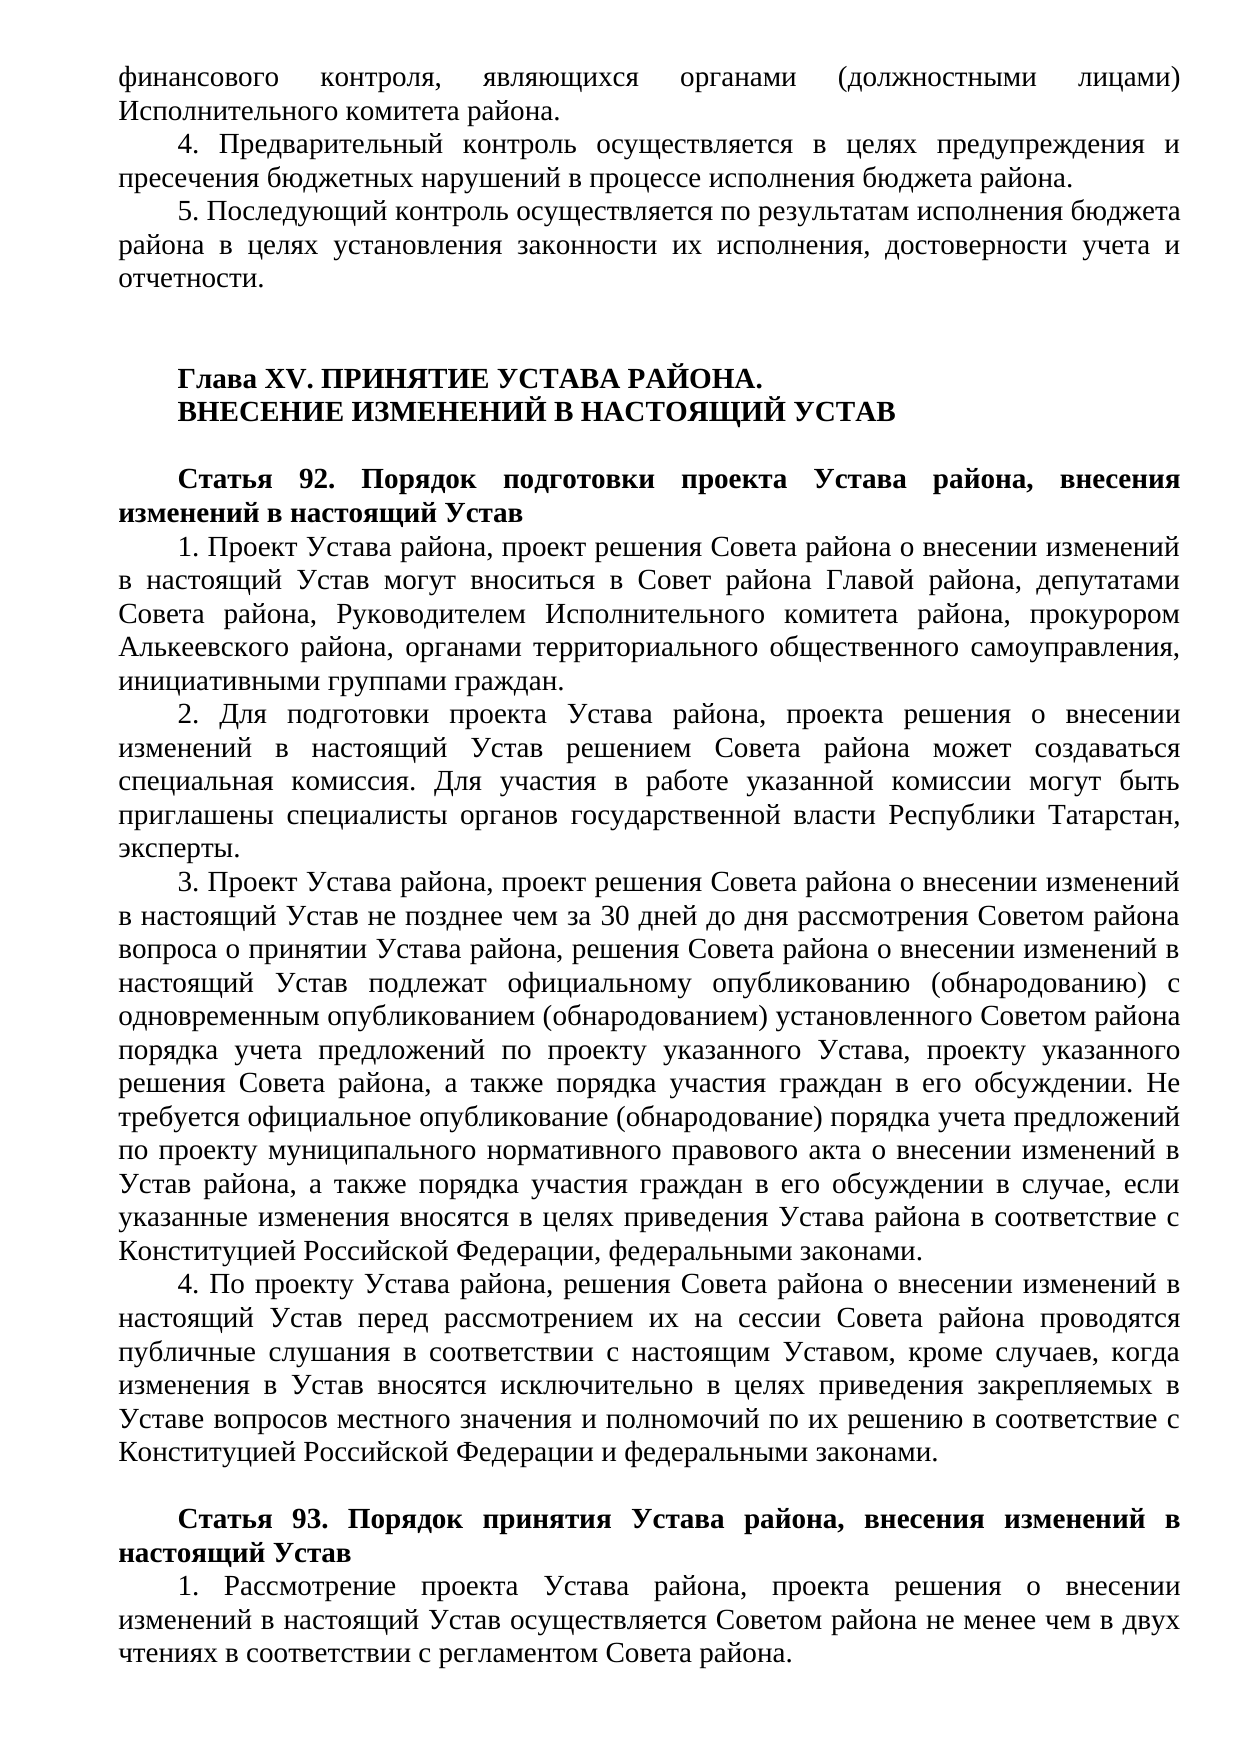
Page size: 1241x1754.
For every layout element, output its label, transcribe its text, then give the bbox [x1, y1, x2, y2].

text 4. По проекту Устава района, решения Совета района о внесении изменений в настоящий Устав перед рассмотрением их на сессии Совета района проводятся публичные слушания в соответствии с настоящим Уставом, кроме случаев, когда изменения в Устав вносятся исключительно в целях приведения закрепляемых в Уставе вопросов местного значения и полномочий по их решению в соответствие с Конституцией Российской Федерации и федеральными законами. [118, 1267, 1181, 1468]
text ВНЕСЕНИЕ ИЗМЕНЕНИЙ В НАСТОЯЩИЙ УСТАВ [118, 394, 1181, 428]
text Глава XV. ПРИНЯТИЕ УСТАВА РАЙОНА. [118, 361, 1181, 394]
text 1. Проект Устава района, проект решения Совета района о внесении изменений в настоящий Устав могут вноситься в Совет района Главой района, депутатами Совета района, Руководителем Исполнительного комитета района, прокурором Алькеевского района, органами территориального общественного самоуправления, инициативными группами граждан. [118, 529, 1181, 696]
text 5. Последующий контроль осуществляется по результатам исполнения бюджета района в целях установления законности их исполнения, достоверности учета и отчетности. [118, 193, 1181, 294]
text Статья 92. Порядок подготовки проекта Устава района, внесения изменений в настоящий Устав [118, 462, 1181, 529]
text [118, 59, 1181, 126]
text Статья 93. Порядок принятия Устава района, внесения изменений в настоящий Устав [118, 1501, 1181, 1568]
text 4. Предварительный контроль осуществляется в целях предупреждения и пресечения бюджетных нарушений в процессе исполнения бюджета района. [118, 126, 1181, 193]
text 1. Рассмотрение проекта Устава района, проекта решения о внесении изменений в настоящий Устав осуществляется Советом района не менее чем в двух чтениях в соответствии с регламентом Совета района. [118, 1568, 1181, 1669]
text 2. Для подготовки проекта Устава района, проекта решения о внесении изменений в настоящий Устав решением Совета района может создаваться специальная комиссия. Для участия в работе указанной комиссии могут быть приглашены специалисты органов государственной власти Республики Татарстан, эксперты. [118, 696, 1181, 864]
text 3. Проект Устава района, проект решения Совета района о внесении изменений в настоящий Устав не позднее чем за 30 дней до дня рассмотрения Советом района вопроса о принятии Устава района, решения Совета района о внесении изменений в настоящий Устав подлежат официальному опубликованию (обнародованию) с одновременным опубликованием (обнародованием) установленного Советом района порядка учета предложений по проекту указанного Устава, проекту указанного решения Совета района, а также порядка участия граждан в его обсуждении. Не требуется официальное опубликование (обнародование) порядка учета предложений по проекту муниципального нормативного правового акта о внесении изменений в Устав района, а также порядка участия граждан в его обсуждении в случае, если указанные изменения вносятся в целях приведения Устава района в соответствие с Конституцией Российской Федерации, федеральными законами. [118, 864, 1181, 1267]
